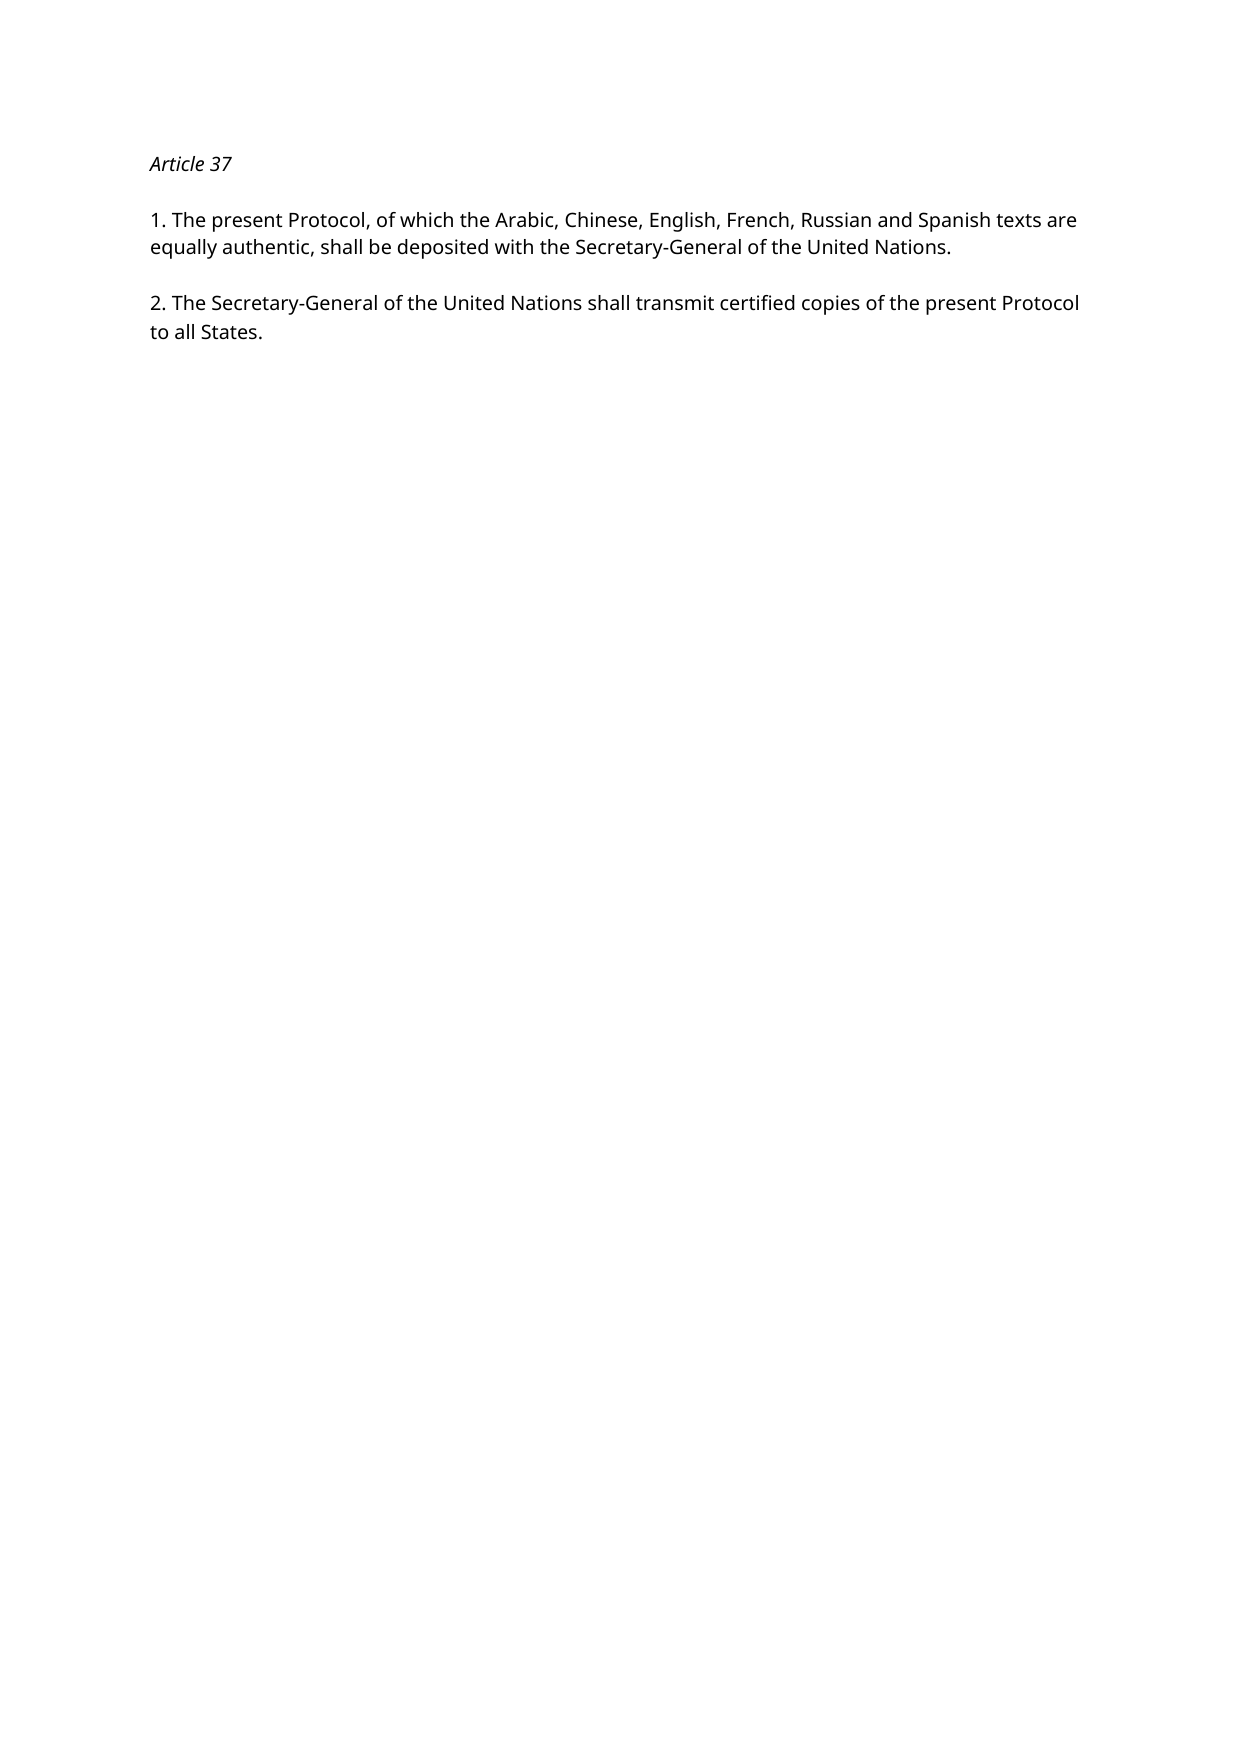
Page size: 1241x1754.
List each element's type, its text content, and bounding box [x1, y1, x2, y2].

text Article 37 [150, 150, 1090, 177]
text 2. The Secretary-General of the United Nations shall transmit certified copies of the present Protocol to all States. [150, 289, 1090, 345]
text 1. The present Protocol, of which the Arabic, Chinese, English, French, Russian and Spanish texts are equally authentic, shall be deposited with the Secretary-General of the United Nations. [150, 206, 1090, 260]
